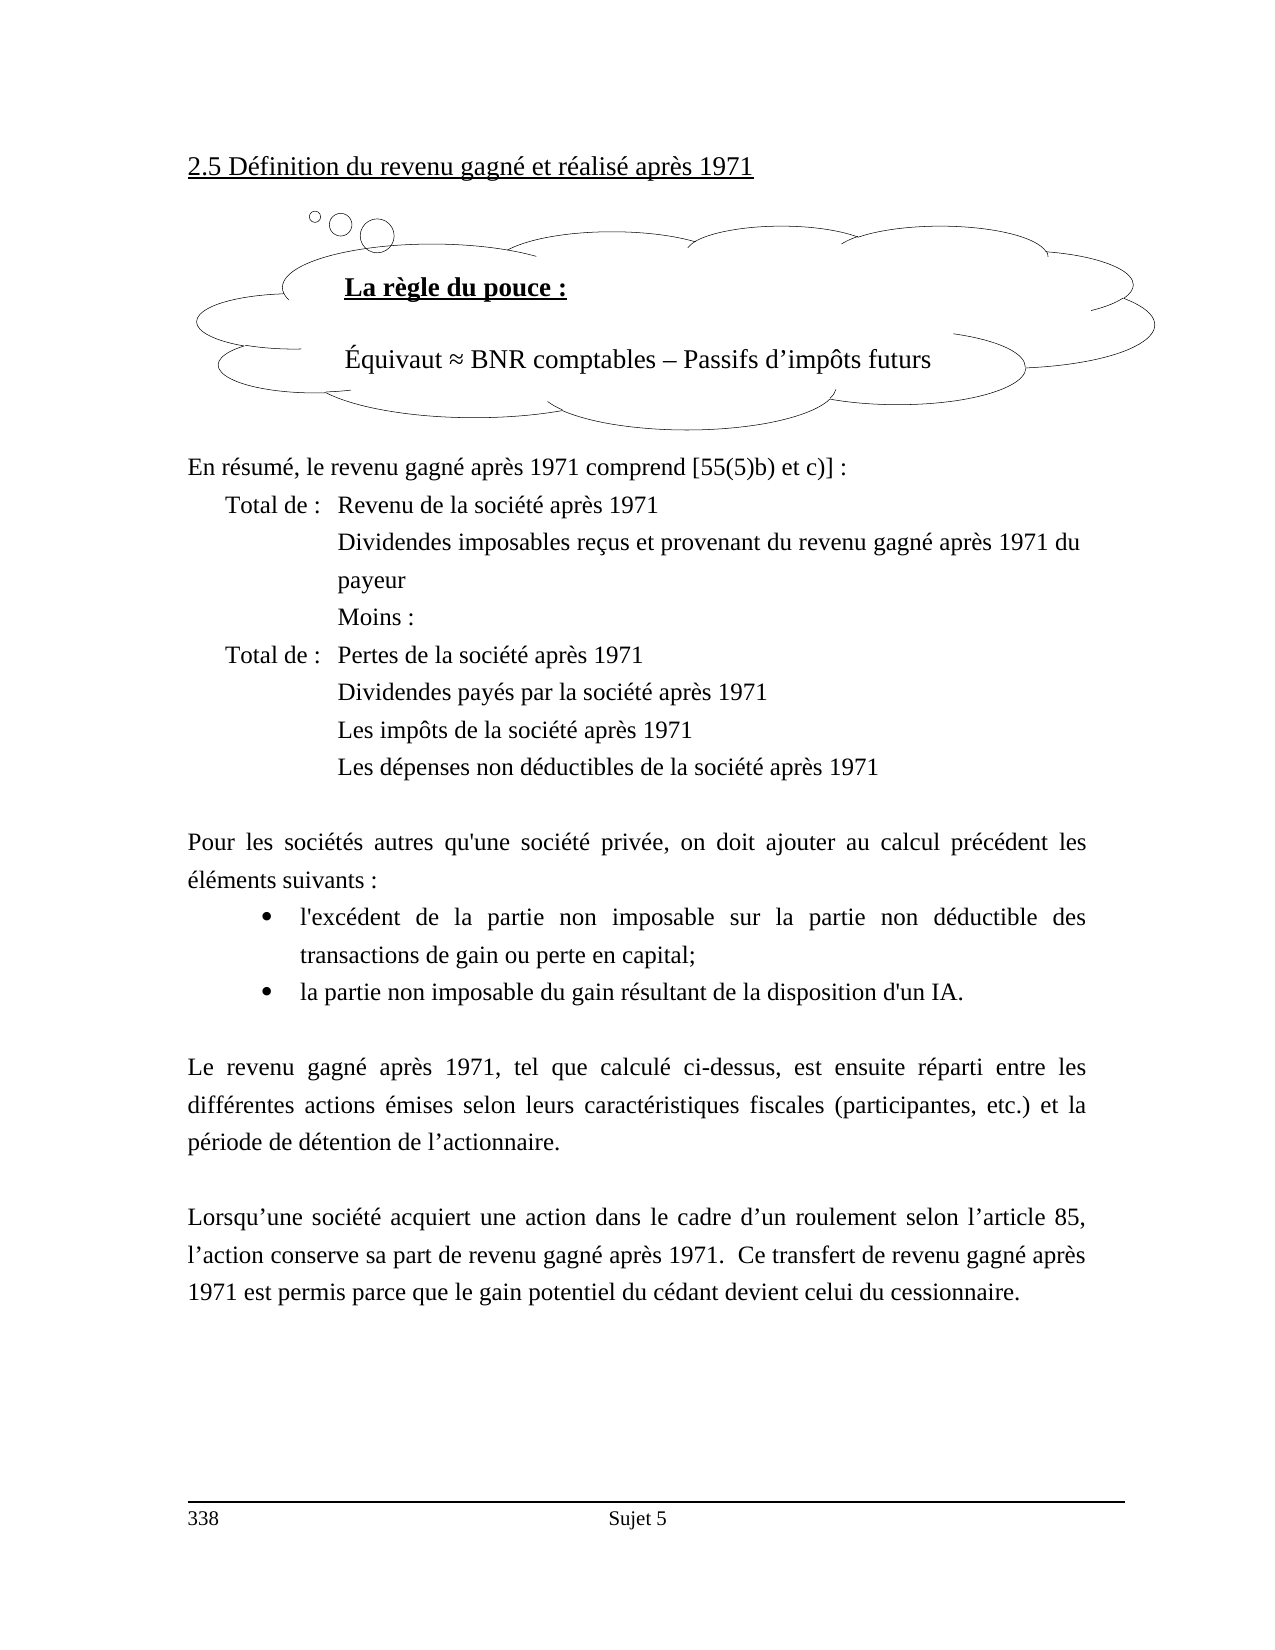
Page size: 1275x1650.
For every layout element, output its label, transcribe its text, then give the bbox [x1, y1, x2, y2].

text Les dépenses non déductibles de la société après 1971 [187, 744, 1087, 781]
text Lorsqu’une société acquiert une action dans le cadre d’un roulement selon l’article 85, l’action conserve sa part de revenu gagné après 1971. Ce transfert de revenu gagné après 1971 est permis parce que le gain potentiel du cédant devient celui du cessionnaire. [187, 1194, 1087, 1306]
list la partie non imposable du gain résultant de la disposition d'un IA. [262, 969, 1087, 1006]
subtitle 2.5 Définition du revenu gagné et réalisé après 1971 [187, 150, 1087, 181]
text Les impôts de la société après 1971 [187, 706, 1087, 744]
text Moins : [187, 594, 1087, 631]
list l'excédent de la partie non imposable sur la partie non déductible des transactions de gain ou perte en capital; [262, 894, 1087, 969]
text Pour les sociétés autres qu'une société privée, on doit ajouter au calcul précédent les éléments suivants : [187, 819, 1087, 894]
text Le revenu gagné après 1971, tel que calculé ci-dessus, est ensuite réparti entre les différentes actions émises selon leurs caractéristiques fiscales (participantes, etc.) et la période de détention de l’actionnaire. [187, 1044, 1087, 1156]
text Total de : Pertes de la société après 1971 [187, 631, 1087, 669]
text Dividendes payés par la société après 1971 [187, 669, 1087, 706]
text En résumé, le revenu gagné après 1971 comprend [55(5)b) et c)] : [187, 444, 1087, 481]
text Dividendes imposables reçus et provenant du revenu gagné après 1971 du payeur [187, 519, 1087, 594]
text Total de : Revenu de la société après 1971 [187, 481, 1087, 519]
